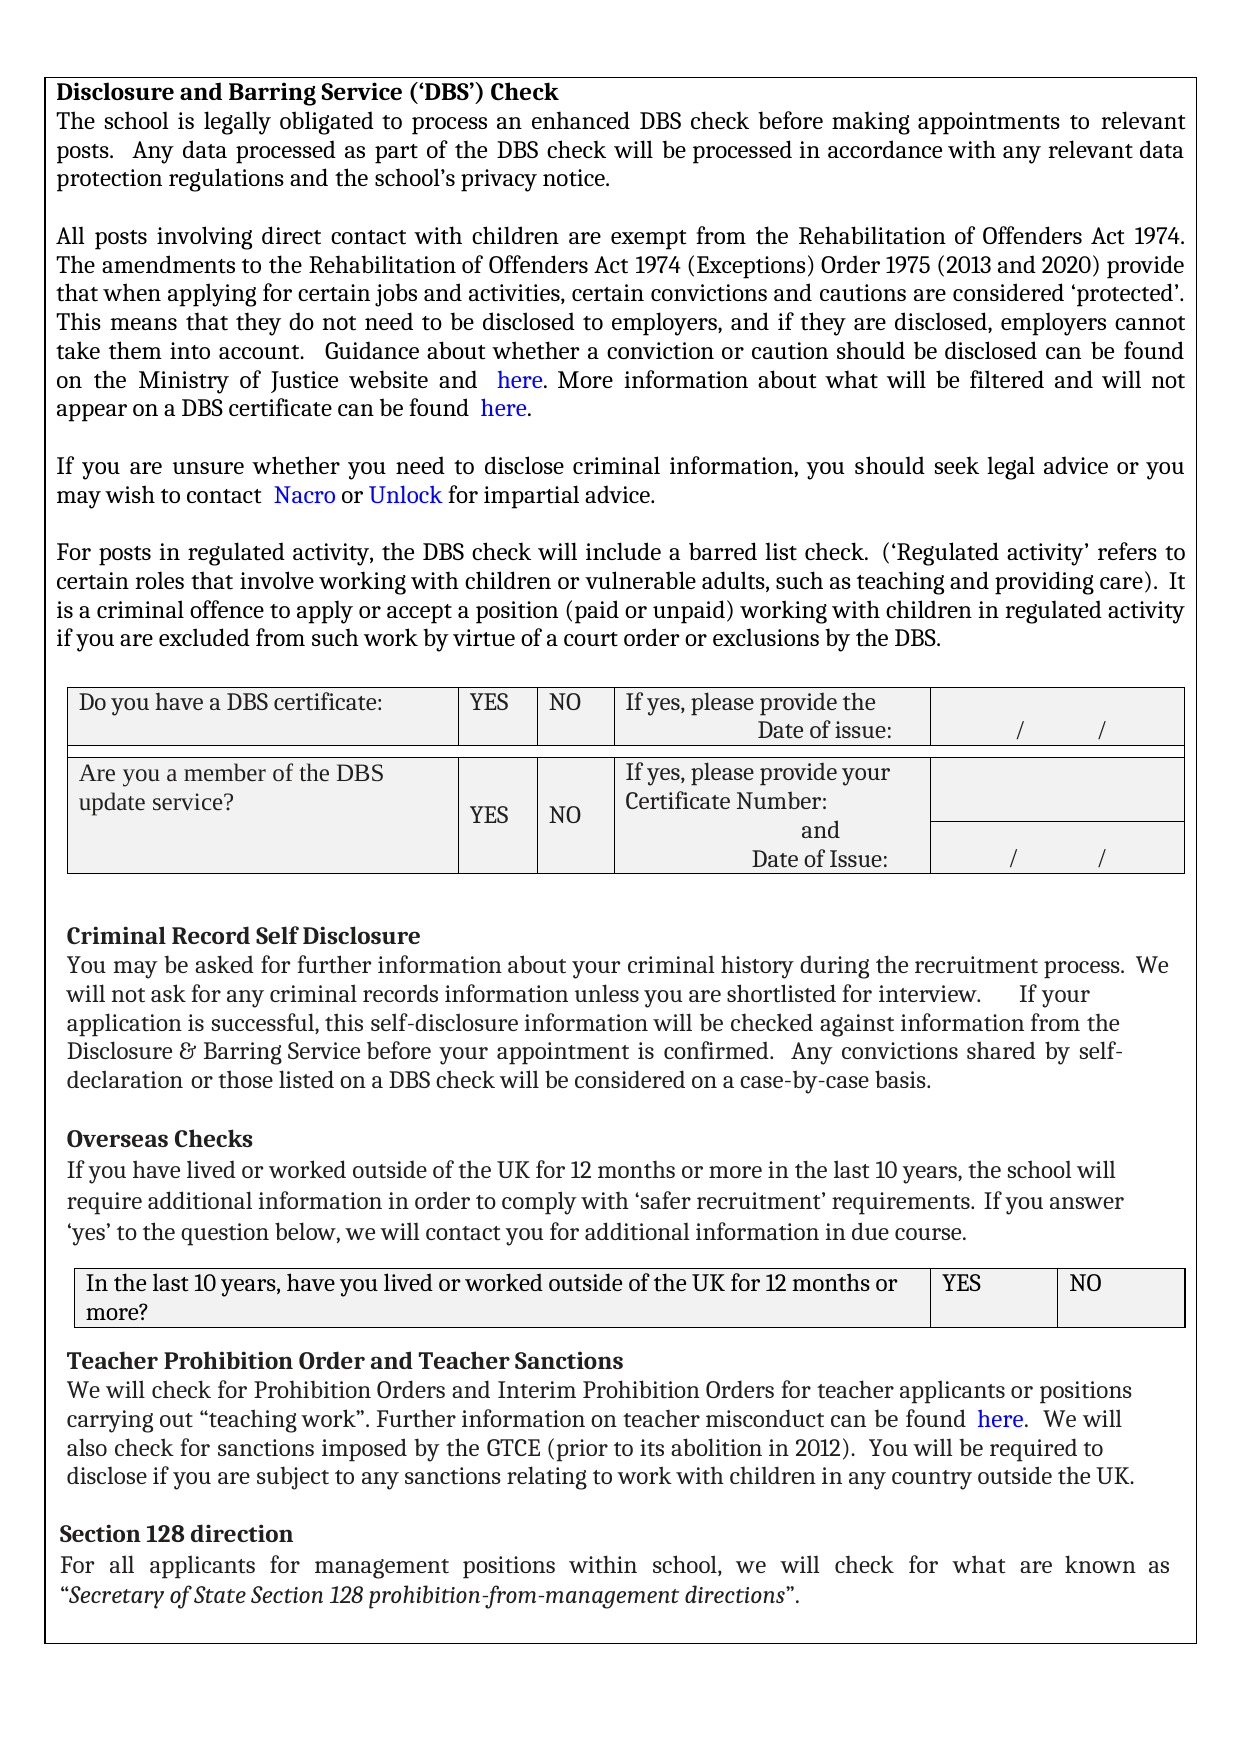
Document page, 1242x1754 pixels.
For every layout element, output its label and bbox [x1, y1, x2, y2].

table_cell [46, 78, 1196, 1642]
